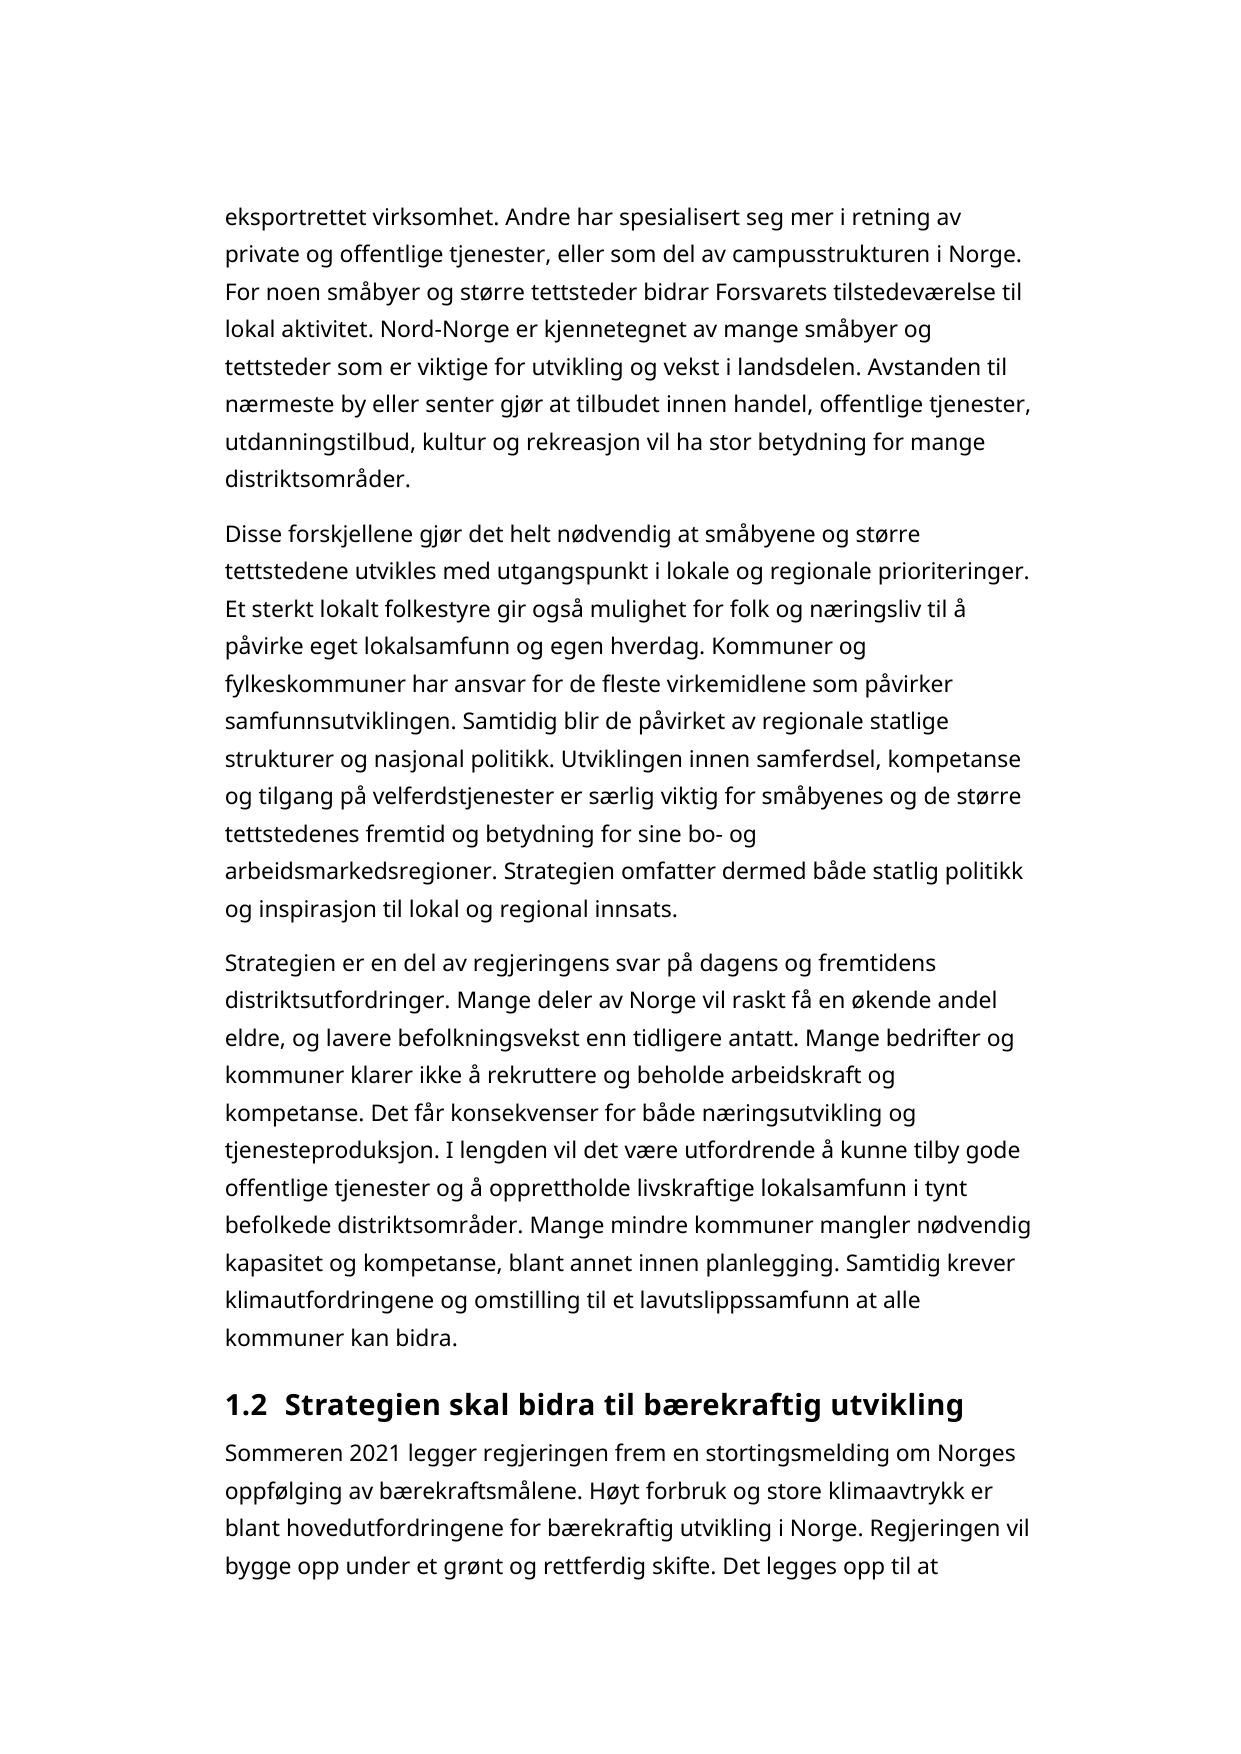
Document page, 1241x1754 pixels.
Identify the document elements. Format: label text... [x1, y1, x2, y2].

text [224, 1437, 1033, 1581]
text Strategien er en del av regjeringens svar på dagens og fremtidens distriktsutfordringer. Mange deler av Norge vil raskt få en økende andel eldre, og lavere befolkningsvekst enn tidligere antatt. Mange bedrifter og kommuner klarer ikke å rekruttere og beholde arbeidskraft og kompetanse. Det får konsekvenser for både næringsutvikling og tjenesteproduksjon. I lengden vil det være utfordrende å kunne tilby gode offentlige tjenester og å opprettholde livskraftige lokalsamfunn i tynt befolkede distriktsområder. Mange mindre kommuner mangler nødvendig kapasitet og kompetanse, blant annet innen planlegging. Samtidig krever klimautfordringene og omstilling til et lavutslippssamfunn at alle kommuner kan bidra. [224, 947, 1033, 1353]
subtitle Strategien skal bidra til bærekraftig utvikling [224, 1384, 1033, 1424]
text Disse forskjellene gjør det helt nødvendig at småbyene og større tettstedene utvikles med utgangspunkt i lokale og regionale prioriteringer. Et sterkt lokalt folkestyre gir også mulighet for folk og næringsliv til å påvirke eget lokalsamfunn og egen hverdag. Kommuner og fylkeskommuner har ansvar for de fleste virkemidlene som påvirker samfunnsutviklingen. Samtidig blir de påvirket av regionale statlige strukturer og nasjonal politikk. Utviklingen innen samferdsel, kompetanse og tilgang på velferdstjenester er særlig viktig for småbyenes og de større tettstedenes fremtid og betydning for sine bo- og arbeidsmarkedsregioner. Strategien omfatter dermed både statlig politikk og inspirasjon til lokal og regional innsats. [224, 517, 1033, 924]
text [224, 201, 1033, 494]
